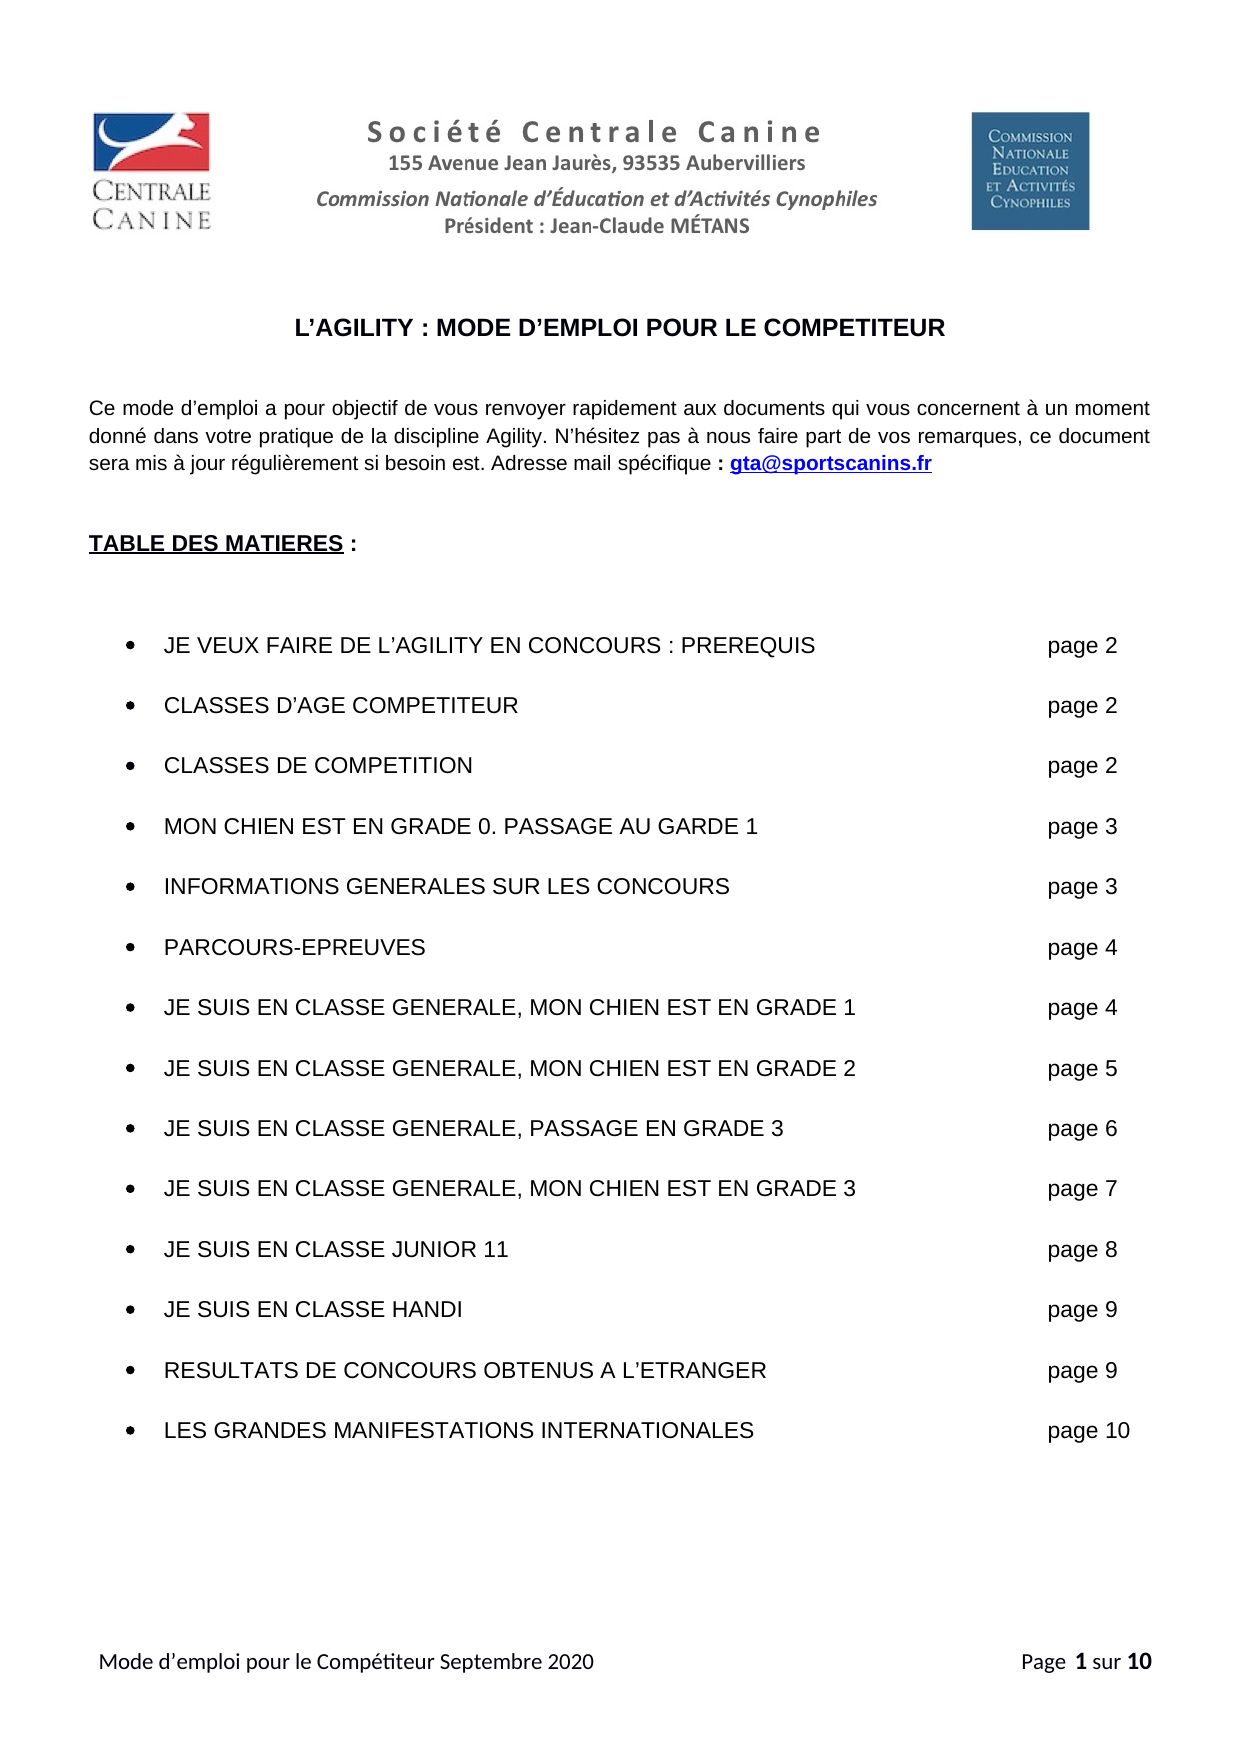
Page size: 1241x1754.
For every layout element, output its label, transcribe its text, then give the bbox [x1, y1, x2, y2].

list JE SUIS EN CLASSE GENERALE, MON CHIEN EST EN GRADE 1 page 4 [126, 994, 1152, 1021]
list INFORMATIONS GENERALES SUR LES CONCOURS page 3 [126, 873, 1152, 900]
list JE SUIS EN CLASSE GENERALE, PASSAGE EN GRADE 3 page 6 [126, 1115, 1152, 1141]
subtitle Ce mode d’emploi a pour objectif de vous renvoyer rapidement aux documents qui vous concernent à un moment donné dans votre pratique de la discipline Agility. N’hésitez pas à nous faire part de vos remarques, ce document sera mis à jour régulièrement si besoin est. Adresse mail spécifique : gta@sportscanins.fr [89, 396, 1152, 475]
list JE VEUX FAIRE DE L’AGILITY EN CONCOURS : PREREQUIS page 2 [126, 632, 1152, 658]
list MON CHIEN EST EN GRADE 0. PASSAGE AU GARDE 1 page 3 [126, 813, 1152, 839]
list LES GRANDES MANIFESTATIONS INTERNATIONALES page 10 [126, 1417, 1152, 1443]
list JE SUIS EN CLASSE JUNIOR 11 page 8 [126, 1236, 1152, 1262]
list JE SUIS EN CLASSE GENERALE, MON CHIEN EST EN GRADE 2 page 5 [126, 1054, 1152, 1081]
text TABLE DES MATIERES : [89, 529, 1152, 556]
list CLASSES D’AGE COMPETITEUR page 2 [126, 692, 1152, 718]
picture [88, 107, 1094, 245]
list RESULTATS DE CONCOURS OBTENUS A L’ETRANGER page 9 [126, 1357, 1152, 1383]
text L’AGILITY : MODE D’EMPLOI POUR LE COMPETITEUR [89, 313, 1152, 342]
list JE SUIS EN CLASSE GENERALE, MON CHIEN EST EN GRADE 3 page 7 [126, 1175, 1152, 1202]
list JE SUIS EN CLASSE HANDI page 9 [126, 1296, 1152, 1323]
list CLASSES DE COMPETITION page 2 [126, 752, 1152, 779]
list PARCOURS-EPREUVES page 4 [126, 934, 1152, 960]
